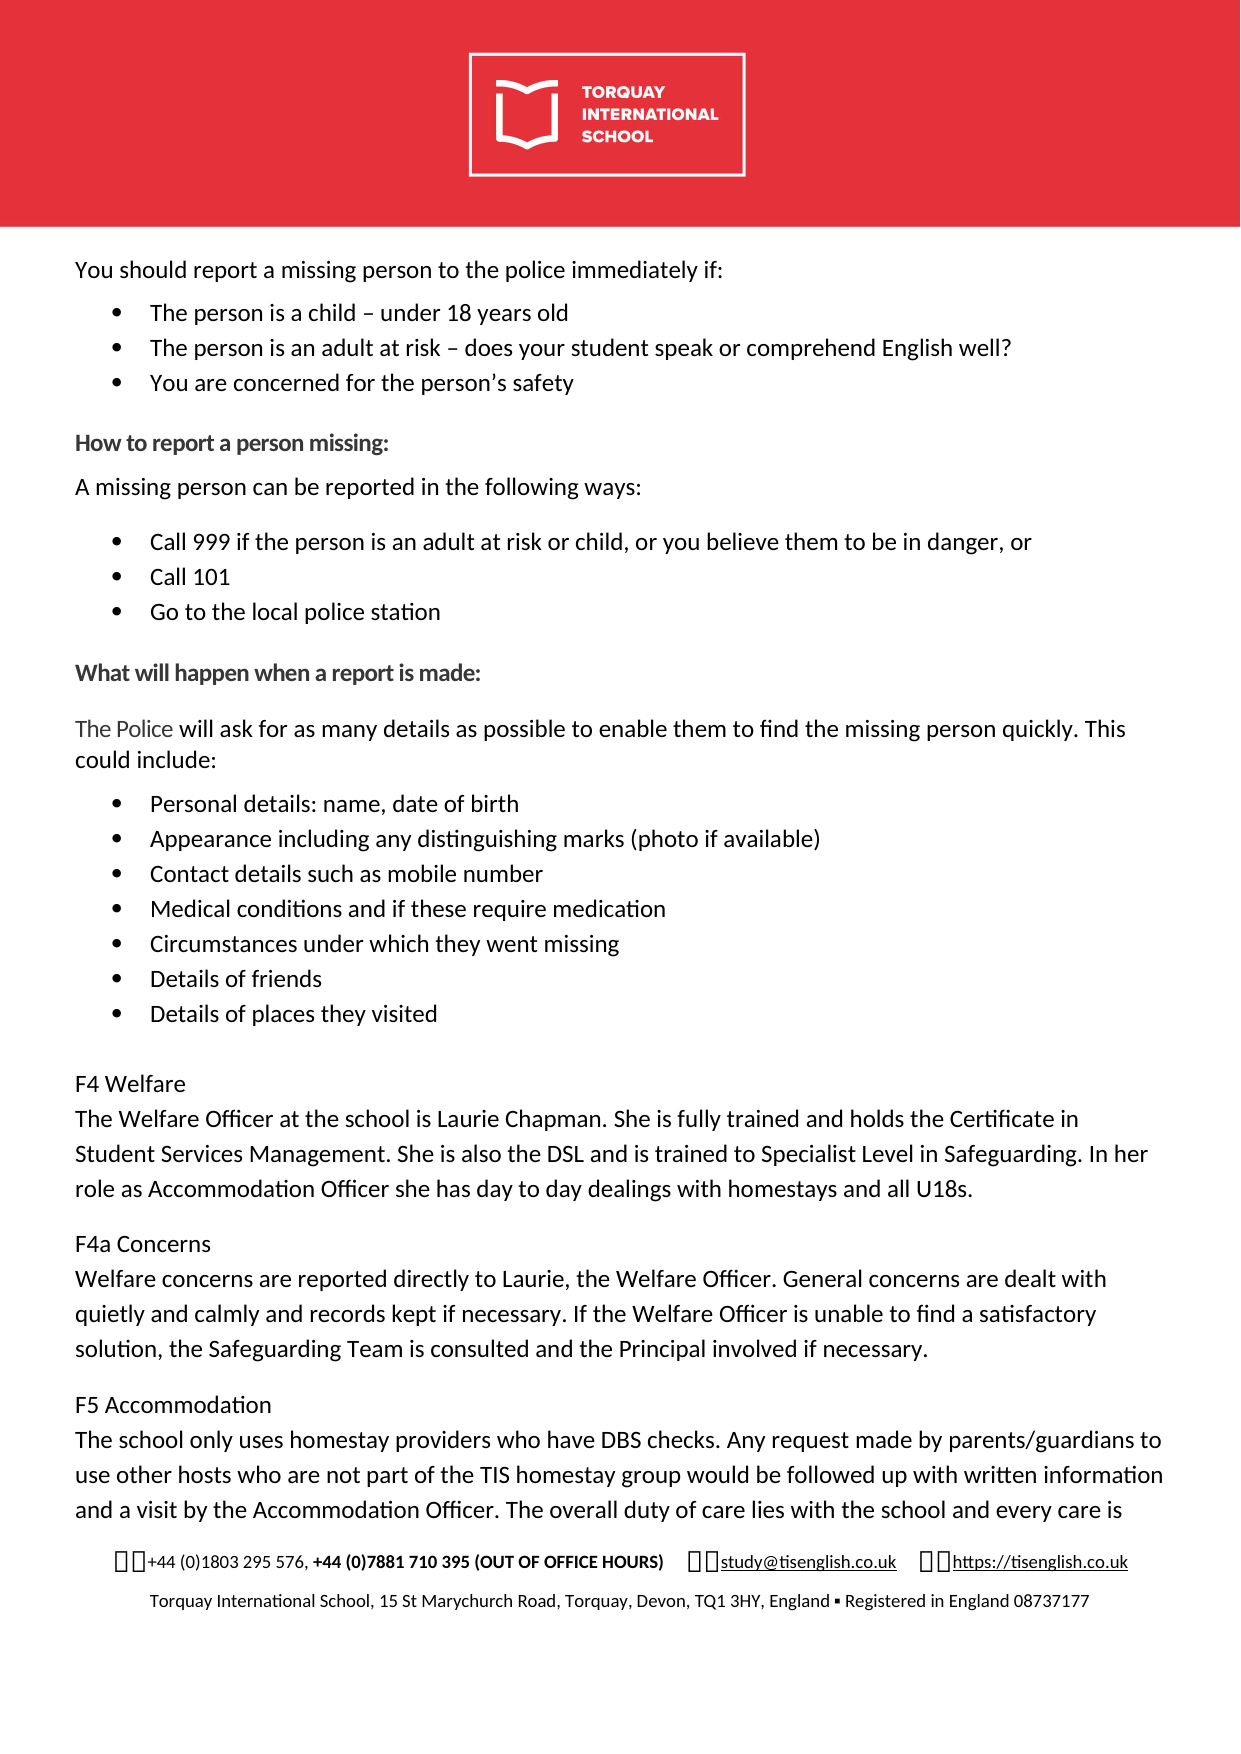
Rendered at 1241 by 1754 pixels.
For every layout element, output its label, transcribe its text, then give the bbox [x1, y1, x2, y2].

text F4a Concerns Welfare concerns are reported directly to Laurie, the Welfare Officer. General concerns are dealt with quietly and calmly and records kept if necessary. If the Welfare Officer is unable to find a satisfactory solution, the Safeguarding Team is consulted and the Principal involved if necessary. [75, 1228, 1165, 1364]
list The person is a child – under 18 years old [112, 297, 1165, 327]
text A missing person can be reported in the following ways: [75, 471, 1165, 501]
list Go to the local police station [112, 596, 1165, 627]
text F4 Welfare The Welfare Officer at the school is Laurie Chapman. She is fully trained and holds the Certificate in Student Services Management. She is also the DSL and is trained to Specialist Level in Safeguarding. In her role as Accommodation Officer she has day to day dealings with homestays and all U18s. [75, 1068, 1165, 1203]
text You should report a missing person to the police immediately if: [75, 253, 1165, 284]
list Call 999 if the person is an adult at risk or child, or you believe them to be in danger, or [112, 526, 1165, 557]
list Contact details such as mobile number [112, 858, 1165, 888]
text How to report a person missing: [75, 427, 1165, 458]
list Details of places they visited [112, 998, 1165, 1028]
list Medical conditions and if these require medication [112, 893, 1165, 923]
text The Police will ask for as many details as possible to enable them to find the missing person quickly. This could include: [75, 713, 1165, 775]
list The person is an adult at risk – does your student speak or comprehend English well? [112, 332, 1165, 362]
picture [0, 0, 1241, 1546]
list Personal details: name, date of birth [112, 788, 1165, 818]
list You are concerned for the person’s safety [112, 367, 1165, 397]
text What will happen when a report is made: [75, 656, 1165, 688]
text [75, 1389, 1165, 1525]
list Circumstances under which they went missing [112, 928, 1165, 958]
list Call 101 [112, 561, 1165, 592]
list Details of friends [112, 963, 1165, 993]
list Appearance including any distinguishing marks (photo if available) [112, 823, 1165, 853]
